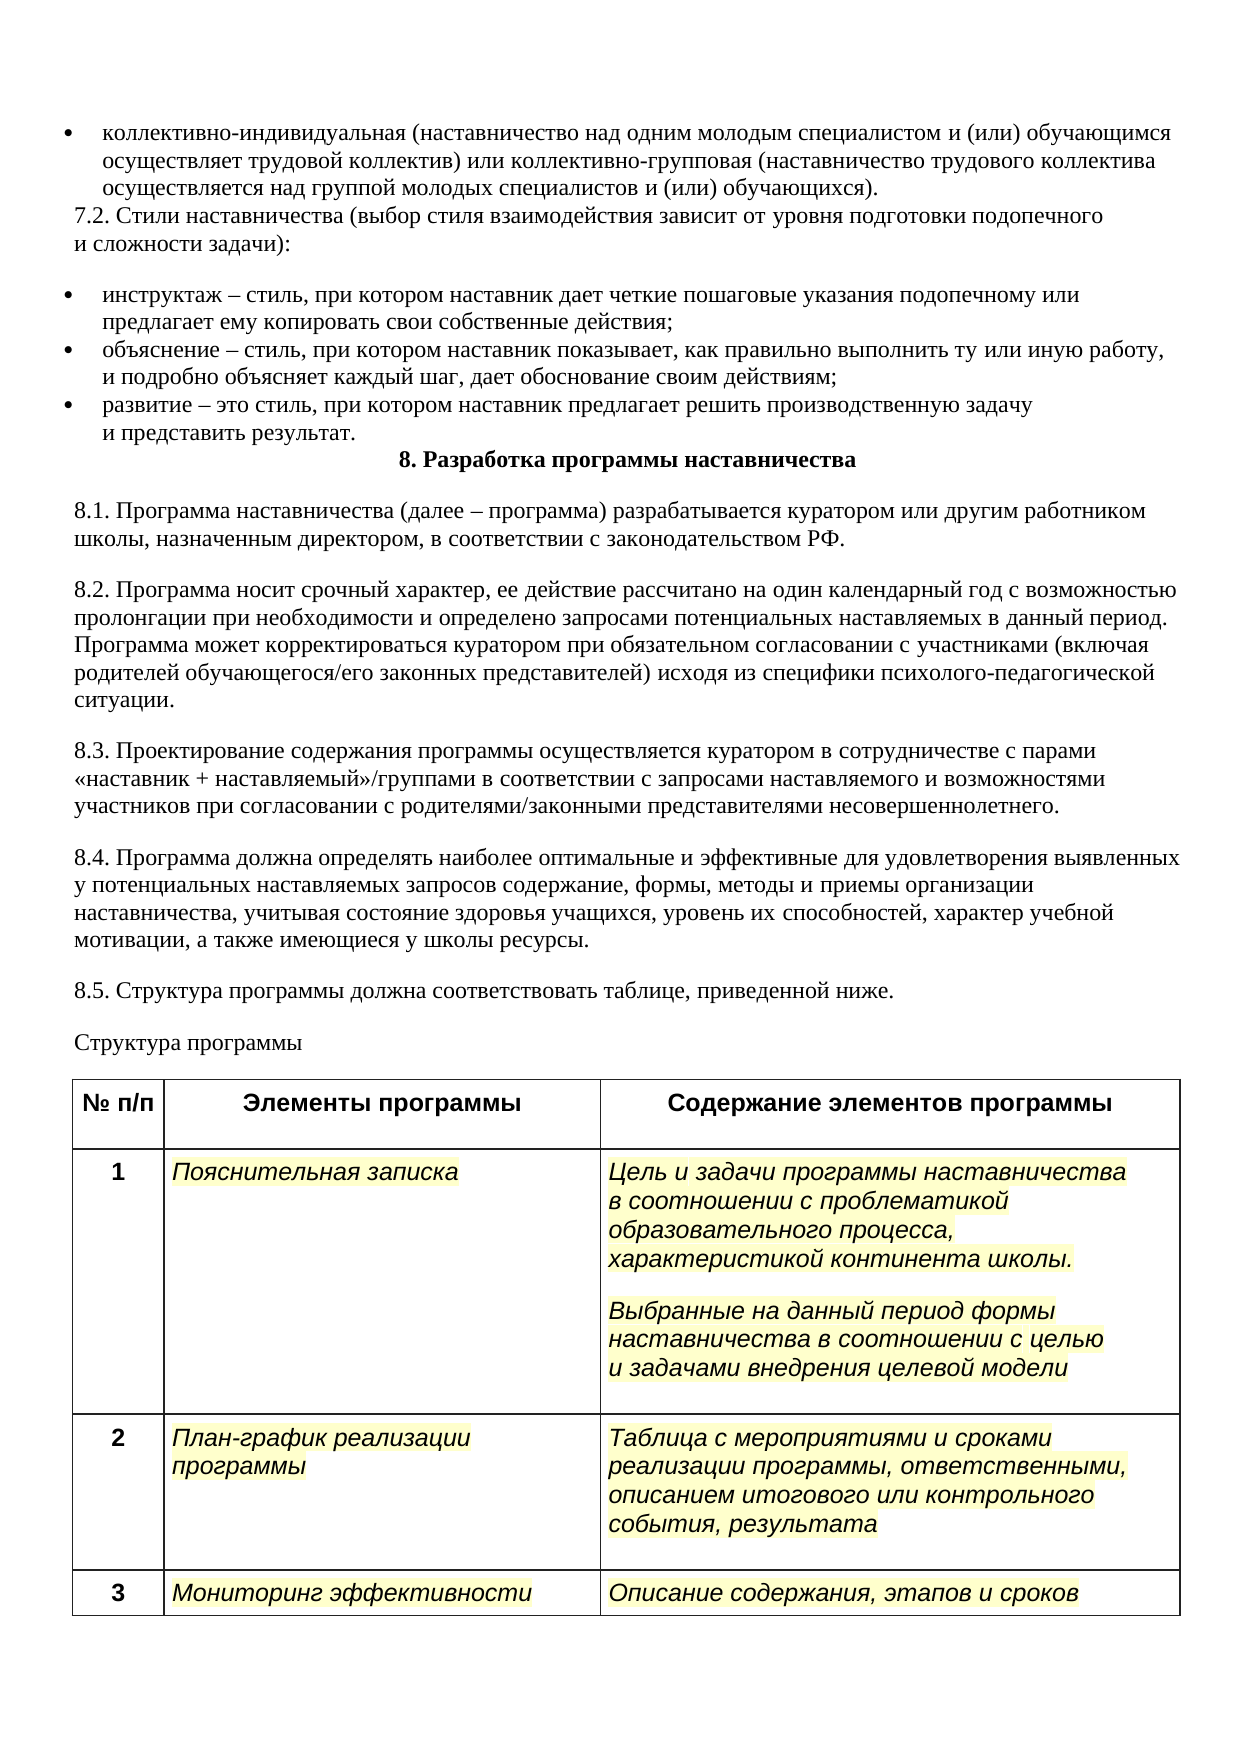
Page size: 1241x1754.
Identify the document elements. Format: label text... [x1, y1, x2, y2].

text 8.1. Программа наставничества (далее – программа) разрабатывается куратором или другим работником школы, назначенным директором, в соответствии с законодательством РФ. [74, 496, 1181, 551]
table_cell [165, 1571, 600, 1615]
table_cell План-график реализации программы [165, 1415, 600, 1569]
text 8. Разработка программы наставничества [74, 445, 1181, 473]
table_cell 2 [73, 1415, 163, 1569]
table_cell 1 [73, 1150, 163, 1413]
table_cell Цель и задачи программы наставничества в соотношении с проблематикой образовательного процесса, характеристикой континента школы. Выбранные на данный период формы наставничества в соотношении с целью и задачами внедрения целевой модели [601, 1150, 1179, 1413]
text 8.2. Программа носит срочный характер, ее действие рассчитано на один календарный год с возможностью пролонгации при необходимости и определено запросами потенциальных наставляемых в данный период. Программа может корректироваться куратором при обязательном согласовании с участниками (включая родителей обучающегося/его законных представителей) исходя из специфики психолого-педагогической ситуации. [74, 575, 1181, 713]
list объяснение – стиль, при котором наставник показывает, как правильно выполнить ту или иную работу, и подробно объясняет каждый шаг, дает обоснование своим действиям; [64, 335, 1181, 390]
table_header Содержание элементов программы [601, 1080, 1179, 1148]
list коллективно-индивидуальная (наставничество над одним молодым специалистом и (или) обучающимся осуществляет трудовой коллектив) или коллективно-групповая (наставничество трудового коллектива осуществляется над группой молодых специалистов и (или) обучающихся). [64, 118, 1181, 201]
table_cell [601, 1571, 1179, 1615]
list инструктаж – стиль, при котором наставник дает четкие пошаговые указания подопечному или предлагает ему копировать свои собственные действия; [64, 279, 1181, 335]
table_cell 3 [73, 1571, 163, 1615]
table_header № п/п [73, 1080, 163, 1148]
text Структура программы [74, 1027, 1181, 1055]
table_cell Пояснительная записка [165, 1150, 600, 1413]
table_cell Таблица с мероприятиями и сроками реализации программы, ответственными, описанием итогового или контрольного события, результата [601, 1415, 1179, 1569]
text 8.3. Проектирование содержания программы осуществляется куратором в сотрудничестве с парами «наставник + наставляемый»/группами в соответствии с запросами наставляемого и возможностями участников при согласовании с родителями/законными представителями несовершеннолетнего. [74, 736, 1181, 819]
text 8.5. Структура программы должна соответствовать таблице, приведенной ниже. [74, 976, 1181, 1004]
text 8.4. Программа должна определять наиболее оптимальные и эффективные для удовлетворения выявленных у потенциальных наставляемых запросов содержание, формы, методы и приемы организации наставничества, учитывая состояние здоровья учащихся, уровень их способностей, характер учебной мотивации, а также имеющиеся у школы ресурсы. [74, 843, 1181, 953]
text 7.2. Стили наставничества (выбор стиля взаимодействия зависит от уровня подготовки подопечного и сложности задачи): [74, 201, 1181, 256]
list развитие – это стиль, при котором наставник предлагает решить производственную задачу и представить результат. [64, 390, 1181, 445]
table_header Элементы программы [165, 1080, 600, 1148]
